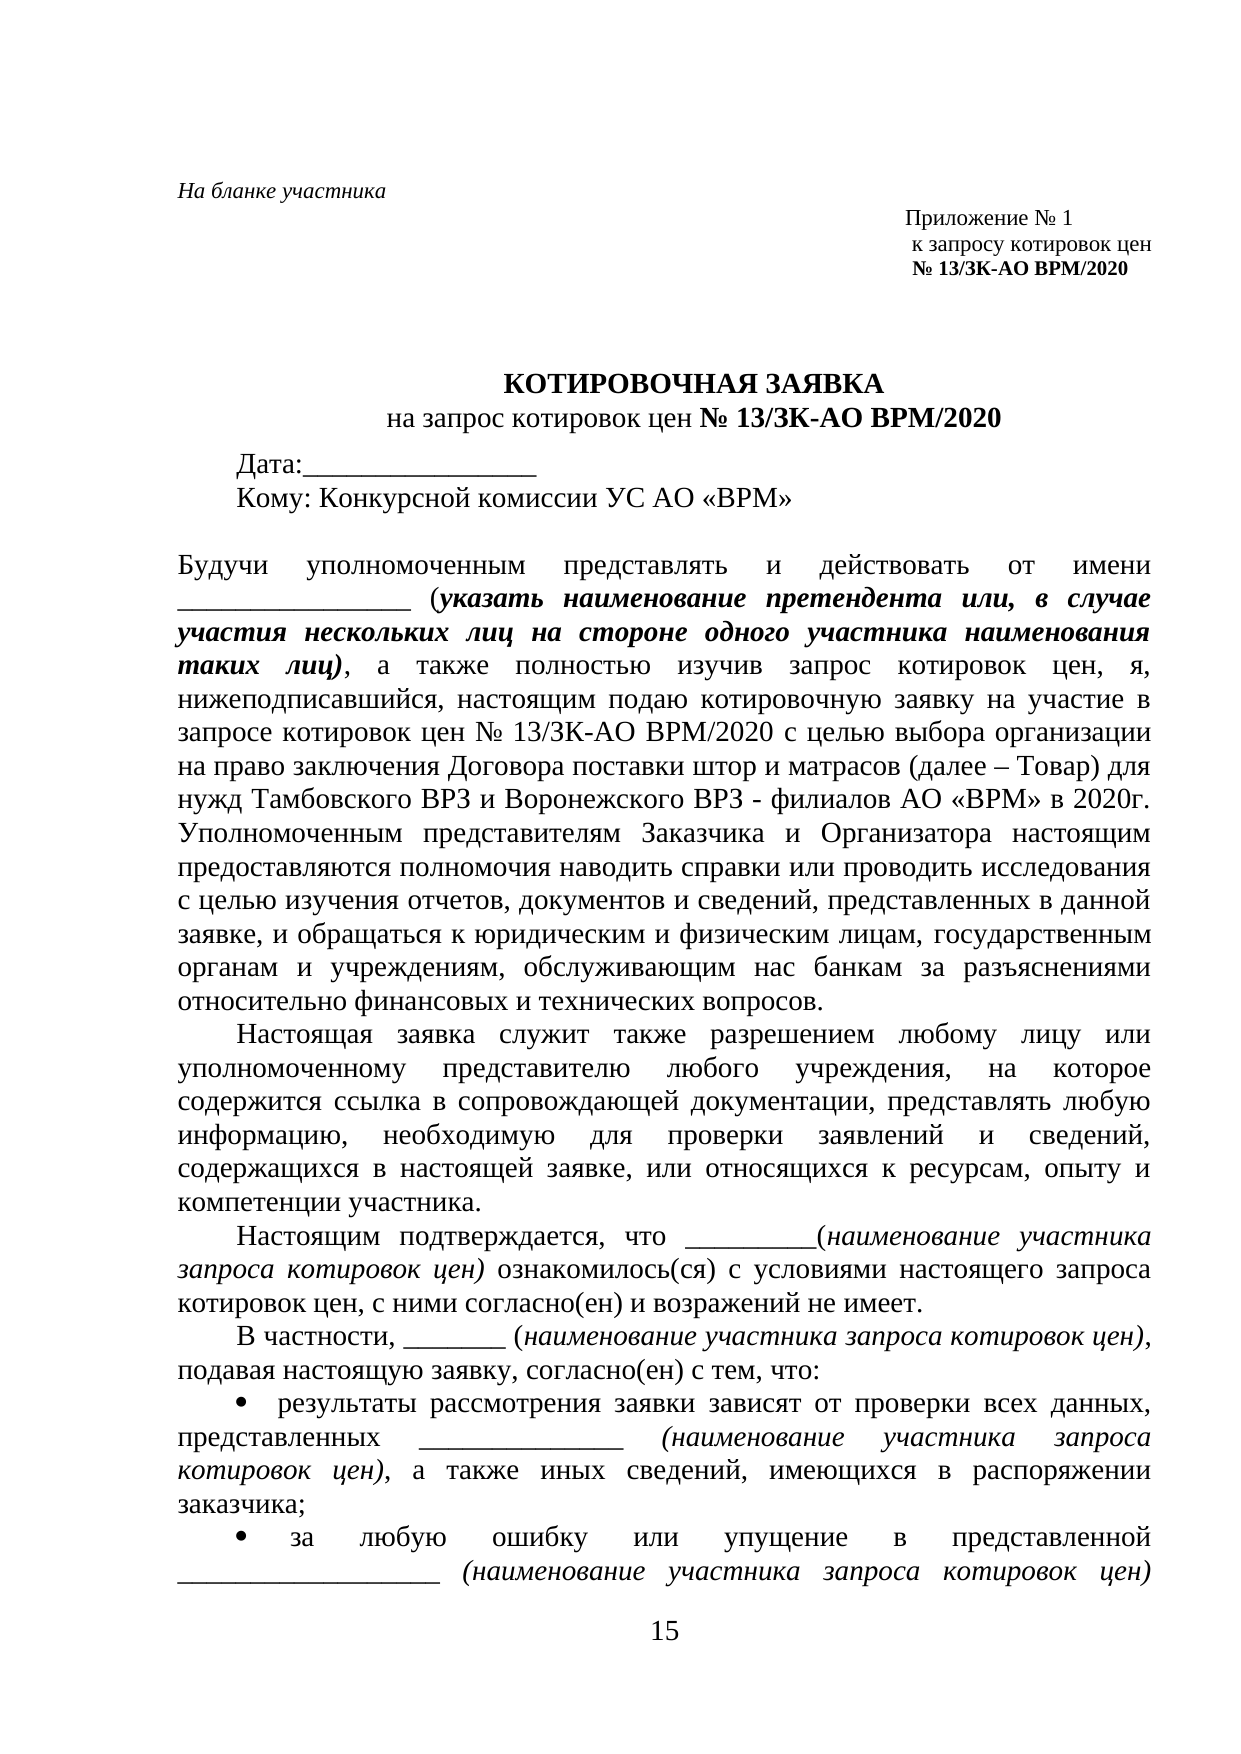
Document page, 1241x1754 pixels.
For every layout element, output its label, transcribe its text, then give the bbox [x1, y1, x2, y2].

text В частности, _______ (наименование участника запроса котировок цен), подавая настоящую заявку, согласно(ен) с тем, что: [177, 1318, 1152, 1385]
text КОТИРОВОЧНАЯ ЗАЯВКА [177, 367, 1152, 400]
text Приложение № 1 [177, 203, 1120, 230]
text Настоящая заявка служит также разрешением любому лицу или уполномоченному представителю любого учреждения, на которое содержится ссылка в сопровождающей документации, представлять любую информацию, необходимую для проверки заявлений и сведений, содержащихся в настоящей заявке, или относящихся к ресурсам, опыту и компетенции участника. [177, 1016, 1152, 1218]
text к запросу котировок цен [177, 230, 1152, 256]
list результаты рассмотрения заявки зависят от проверки всех данных, представленных ______________ (наименование участника запроса котировок цен), а также иных сведений, имеющихся в распоряжении заказчика; [177, 1385, 1152, 1519]
text Кому: Конкурсной комиссии УС АО «ВРМ» [177, 480, 1152, 513]
text Будучи уполномоченным представлять и действовать от имени ________________ (указать наименование претендента или, в случае участия нескольких лиц на стороне одного участника наименования таких лиц), а также полностью изучив запрос котировок цен, я, нижеподписавшийся, настоящим подаю котировочную заявку на участие в запросе котировок цен № 13/ЗК-АО ВРМ/2020 с целью выбора организации на право заключения Договора поставки штор и матрасов (далее – Товар) для нужд Тамбовского ВРЗ и Воронежского ВРЗ - филиалов АО «ВРМ» в 2020г. Уполномоченным представителям Заказчика и Организатора настоящим предоставляются полномочия наводить справки или проводить исследования с целью изучения отчетов, документов и сведений, представленных в данной заявке, и обращаться к юридическим и физическим лицам, государственным органам и учреждениям, обслуживающим нас банкам за разъяснениями относительно финансовых и технических вопросов. [177, 547, 1152, 1016]
text Настоящим подтверждается, что _________(наименование участника запроса котировок цен) ознакомилось(ся) с условиями настоящего запроса котировок цен, с ними согласно(ен) и возражений не имеет. [177, 1218, 1152, 1318]
text Дата:________________ [177, 446, 1152, 480]
text № 13/ЗК-АО ВРМ/2020 [841, 256, 1152, 280]
text на запрос котировок цен № 13/ЗК-АО ВРМ/2020 [177, 400, 1152, 434]
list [177, 1519, 1152, 1587]
text На бланке участника [177, 177, 1120, 203]
